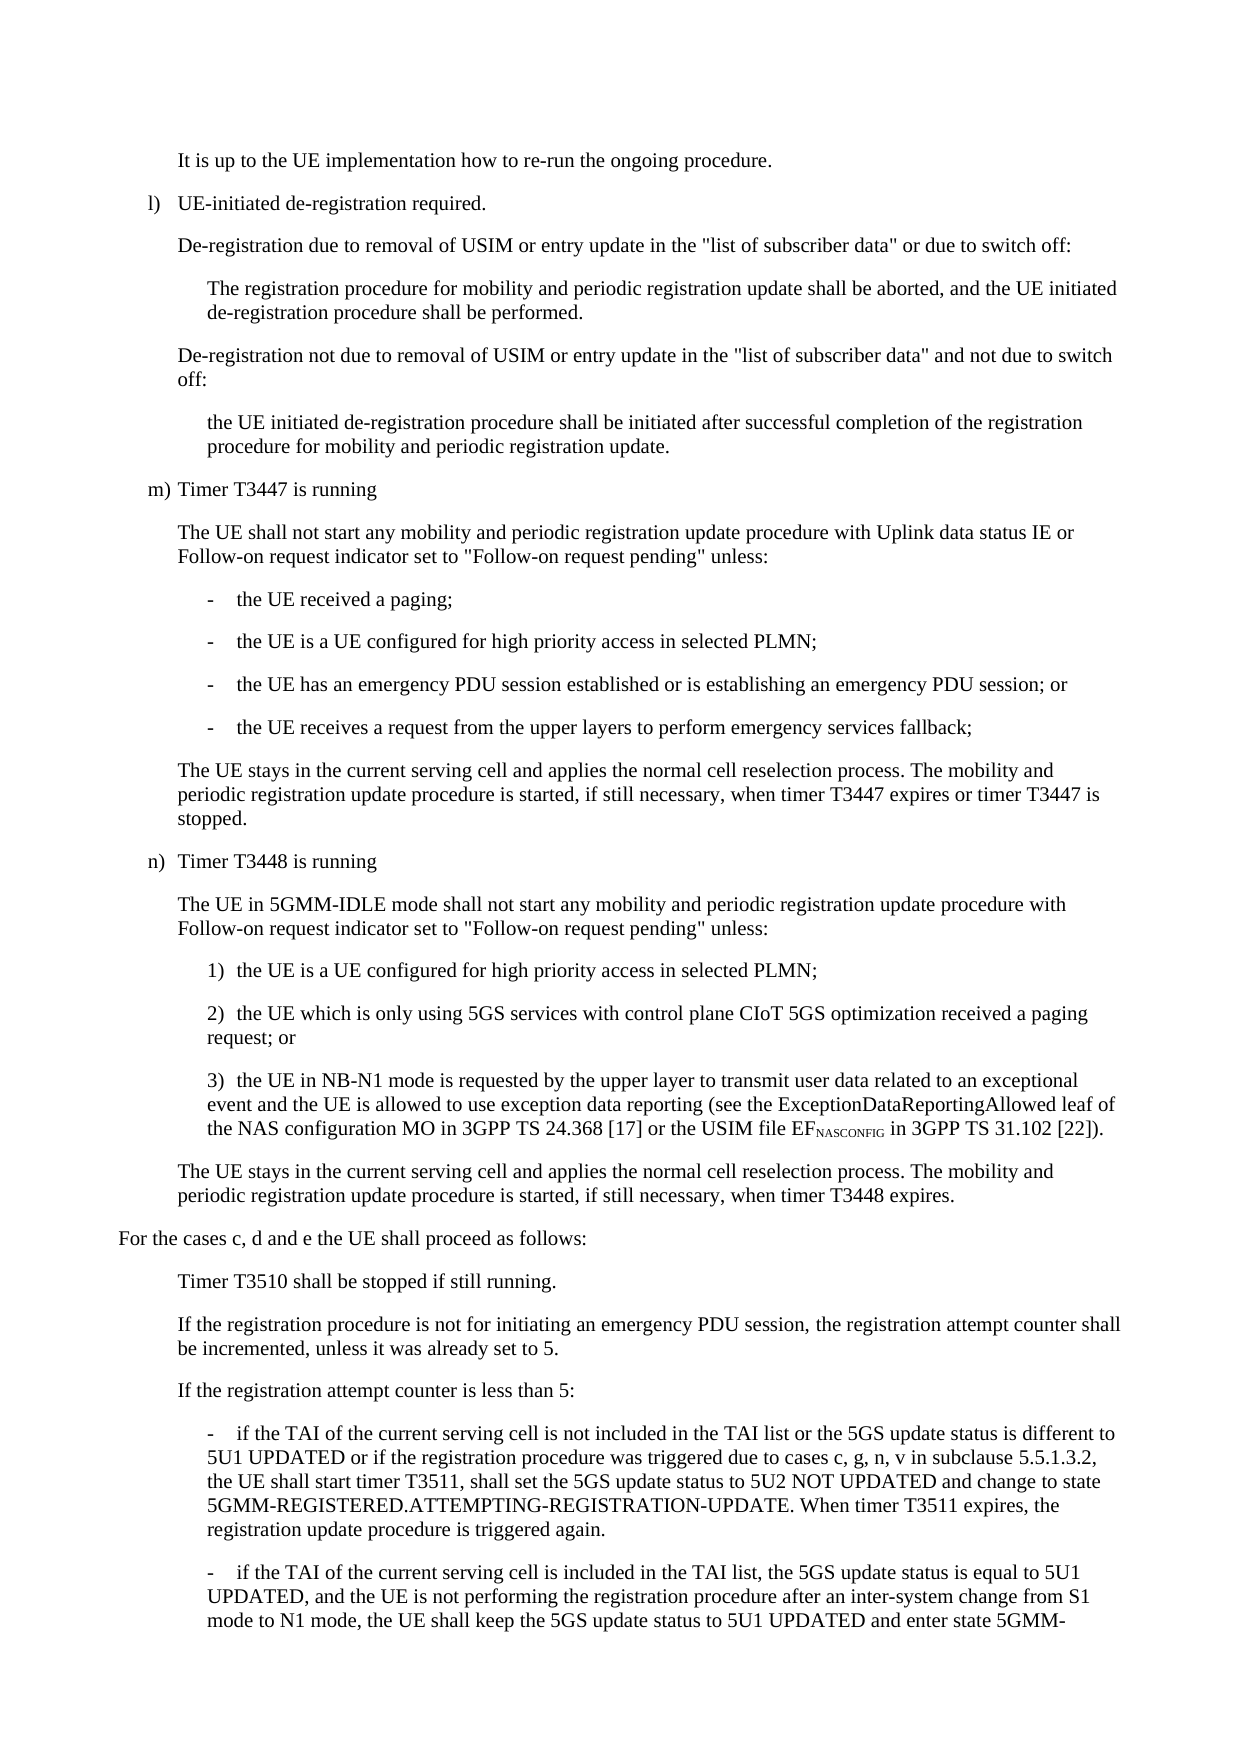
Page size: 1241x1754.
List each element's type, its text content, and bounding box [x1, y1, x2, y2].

text The UE stays in the current serving cell and applies the normal cell reselection process. The mobility and periodic registration update procedure is started, if still necessary, when timer T3447 expires or timer T3447 is stopped. [148, 758, 1122, 830]
text The UE in 5GMM-IDLE mode shall not start any mobility and periodic registration update procedure with Follow-on request indicator set to "Follow-on request pending" unless: [148, 891, 1122, 939]
text The UE stays in the current serving cell and applies the normal cell reselection process. The mobility and periodic registration update procedure is started, if still necessary, when timer T3448 expires. [148, 1159, 1122, 1207]
text m) Timer T3447 is running [148, 477, 1122, 501]
text l) UE-initiated de-registration required. [148, 191, 1122, 214]
text - the UE has an emergency PDU session established or is establishing an emergency PDU session; or [207, 672, 1122, 696]
text - the UE received a paging; [207, 586, 1122, 611]
text For the cases c, d and e the UE shall proceed as follows: [118, 1226, 1122, 1250]
text If the registration attempt counter is less than 5: [148, 1378, 1122, 1402]
text De-registration due to removal of USIM or entry update in the "list of subscriber data" or due to switch off: [148, 233, 1122, 257]
text It is up to the UE implementation how to re-run the ongoing procedure. [148, 148, 1122, 172]
text - the UE is a UE configured for high priority access in selected PLMN; [207, 629, 1122, 653]
text 2) the UE which is only using 5GS services with control plane CIoT 5GS optimization received a paging request; or [207, 1001, 1122, 1049]
text 1) the UE is a UE configured for high priority access in selected PLMN; [207, 958, 1122, 982]
text De-registration not due to removal of USIM or entry update in the "list of subscriber data" and not due to switch off: [148, 343, 1122, 391]
text The UE shall not start any mobility and periodic registration update procedure with Uplink data status IE or Follow-on request indicator set to "Follow-on request pending" unless: [148, 519, 1122, 568]
text n) Timer T3448 is running [148, 849, 1122, 873]
text - if the TAI of the current serving cell is not included in the TAI list or the 5GS update status is different to 5U1 UPDATED or if the registration procedure was triggered due to cases c, g, n, v in subclause 5.5.1.3.2, the UE shall start timer T3511, shall set the 5GS update status to 5U2 NOT UPDATED and change to state 5GMM-REGISTERED.ATTEMPTING-REGISTRATION-UPDATE. When timer T3511 expires, the registration update procedure is triggered again. [207, 1421, 1122, 1541]
text - the UE receives a request from the upper layers to perform emergency services fallback; [207, 715, 1122, 739]
text Timer T3510 shall be stopped if still running. [148, 1269, 1122, 1293]
text the UE initiated de-registration procedure shall be initiated after successful completion of the registration procedure for mobility and periodic registration update. [207, 410, 1122, 458]
text The registration procedure for mobility and periodic registration update shall be aborted, and the UE initiated de-registration procedure shall be performed. [207, 276, 1122, 324]
text 3) the UE in NB-N1 mode is requested by the upper layer to transmit user data related to an exceptional event and the UE is allowed to use exception data reporting (see the ExceptionDataReportingAllowed leaf of the NAS configuration MO in 3GPP TS 24.368 [17] or the USIM file EFNASCONFIG in 3GPP TS 31.102 [22]). [207, 1068, 1122, 1140]
text If the registration procedure is not for initiating an emergency PDU session, the registration attempt counter shall be incremented, unless it was already set to 5. [148, 1311, 1122, 1359]
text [207, 1560, 1122, 1632]
